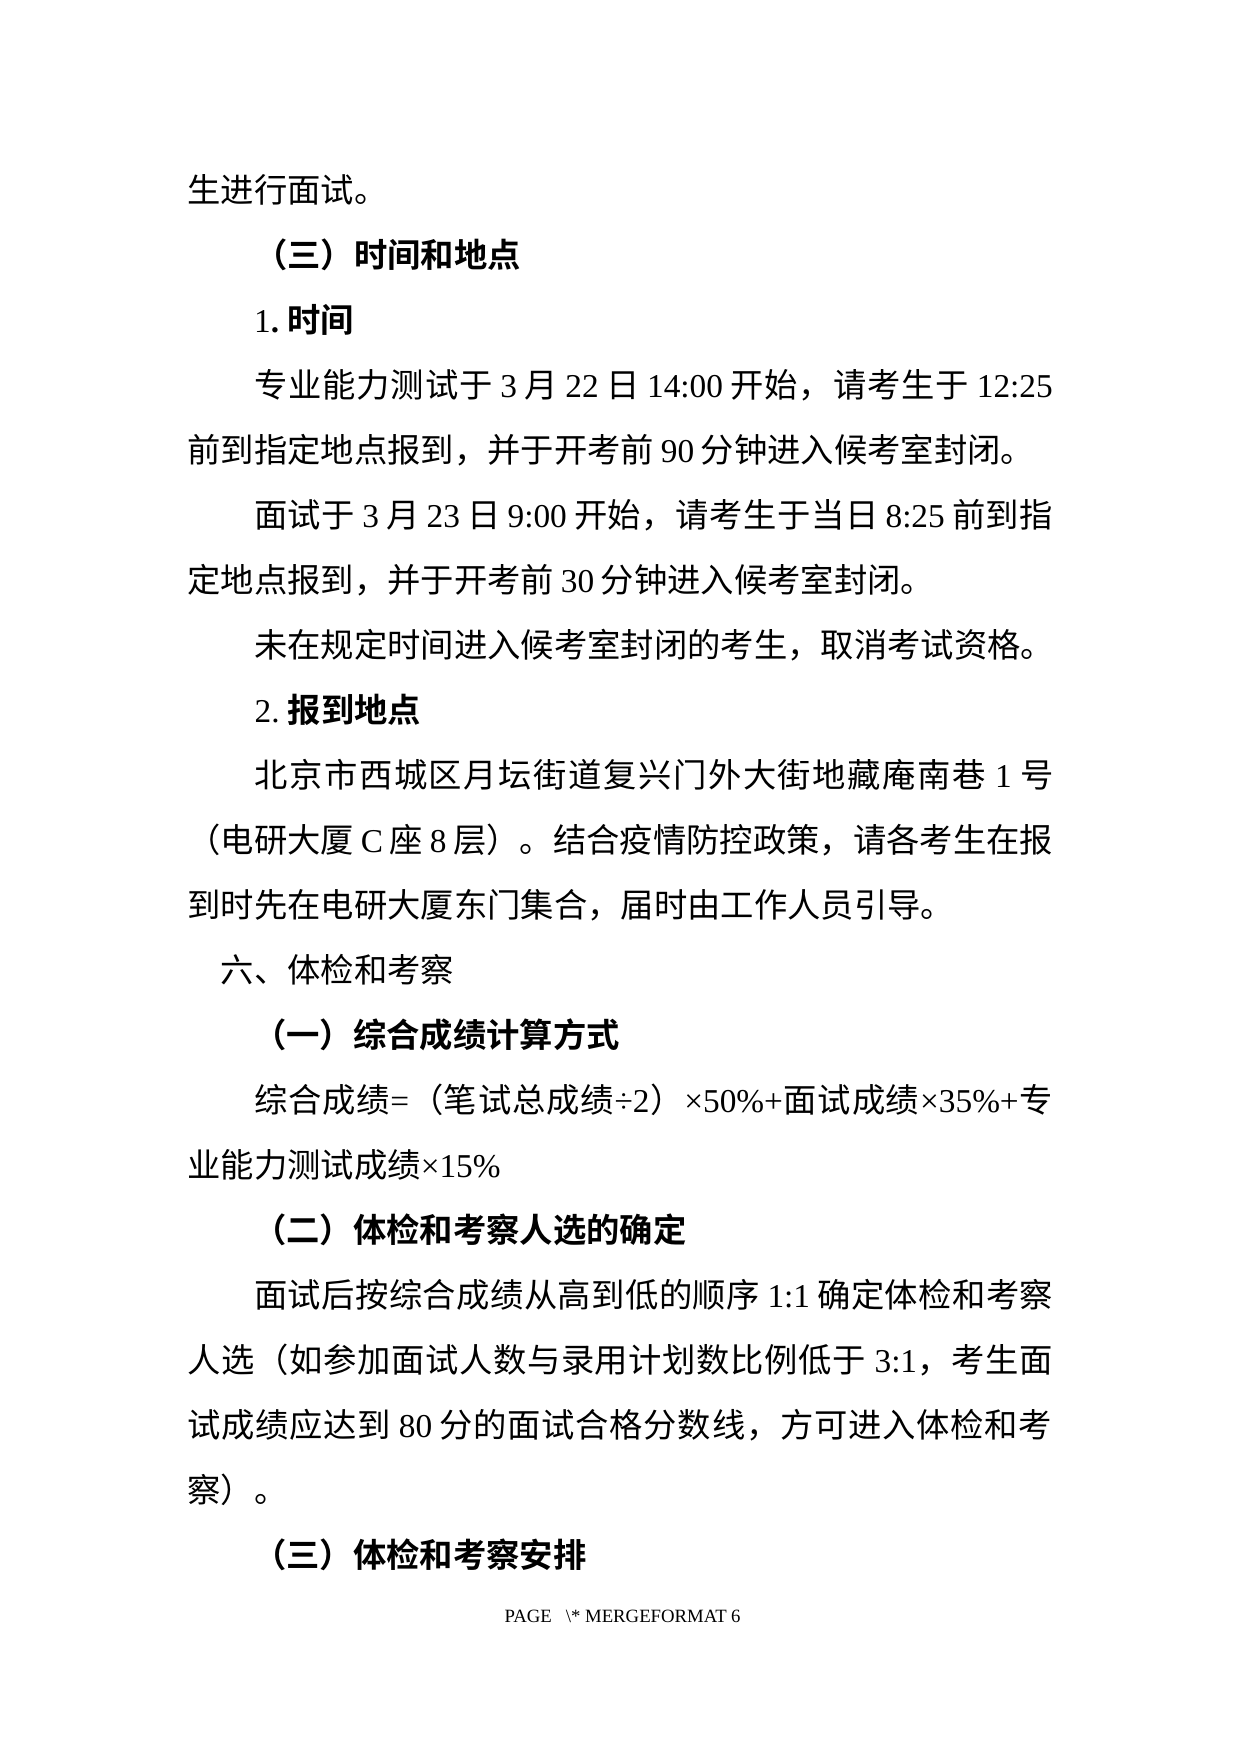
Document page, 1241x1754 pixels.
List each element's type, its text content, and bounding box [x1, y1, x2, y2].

text 六、体检和考察 [187, 935, 1053, 1000]
text （三）时间和地点 [187, 220, 1053, 285]
text （二）体检和考察人选的确定 [187, 1195, 1053, 1260]
text 北京市西城区月坛街道复兴门外大街地藏庵南巷1号（电研大厦C座8层）。结合疫情防控政策，请各考生在报到时先在电研大厦东门集合，届时由工作人员引导。 [187, 740, 1053, 935]
text 面试于3月23日9:00开始，请考生于当日8:25前到指定地点报到，并于开考前30分钟进入候考室封闭。 [187, 480, 1053, 610]
text （三）体检和考察安排 [187, 1520, 1053, 1585]
text 未在规定时间进入候考室封闭的考生，取消考试资格。 [187, 610, 1053, 675]
text 综合成绩=（笔试总成绩÷2）×50%+面试成绩×35%+专业能力测试成绩×15% [187, 1065, 1053, 1195]
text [187, 155, 1053, 220]
text 2. 报到地点 [187, 675, 1053, 740]
text 面试后按综合成绩从高到低的顺序1:1确定体检和考察人选（如参加面试人数与录用计划数比例低于3:1，考生面试成绩应达到80分的面试合格分数线，方可进入体检和考察）。 [187, 1260, 1053, 1520]
text （一）综合成绩计算方式 [187, 1000, 1053, 1065]
text 1. 时间 [187, 285, 1053, 350]
text 专业能力测试于3月22日14:00开始，请考生于12:25前到指定地点报到，并于开考前90分钟进入候考室封闭。 [187, 350, 1053, 480]
